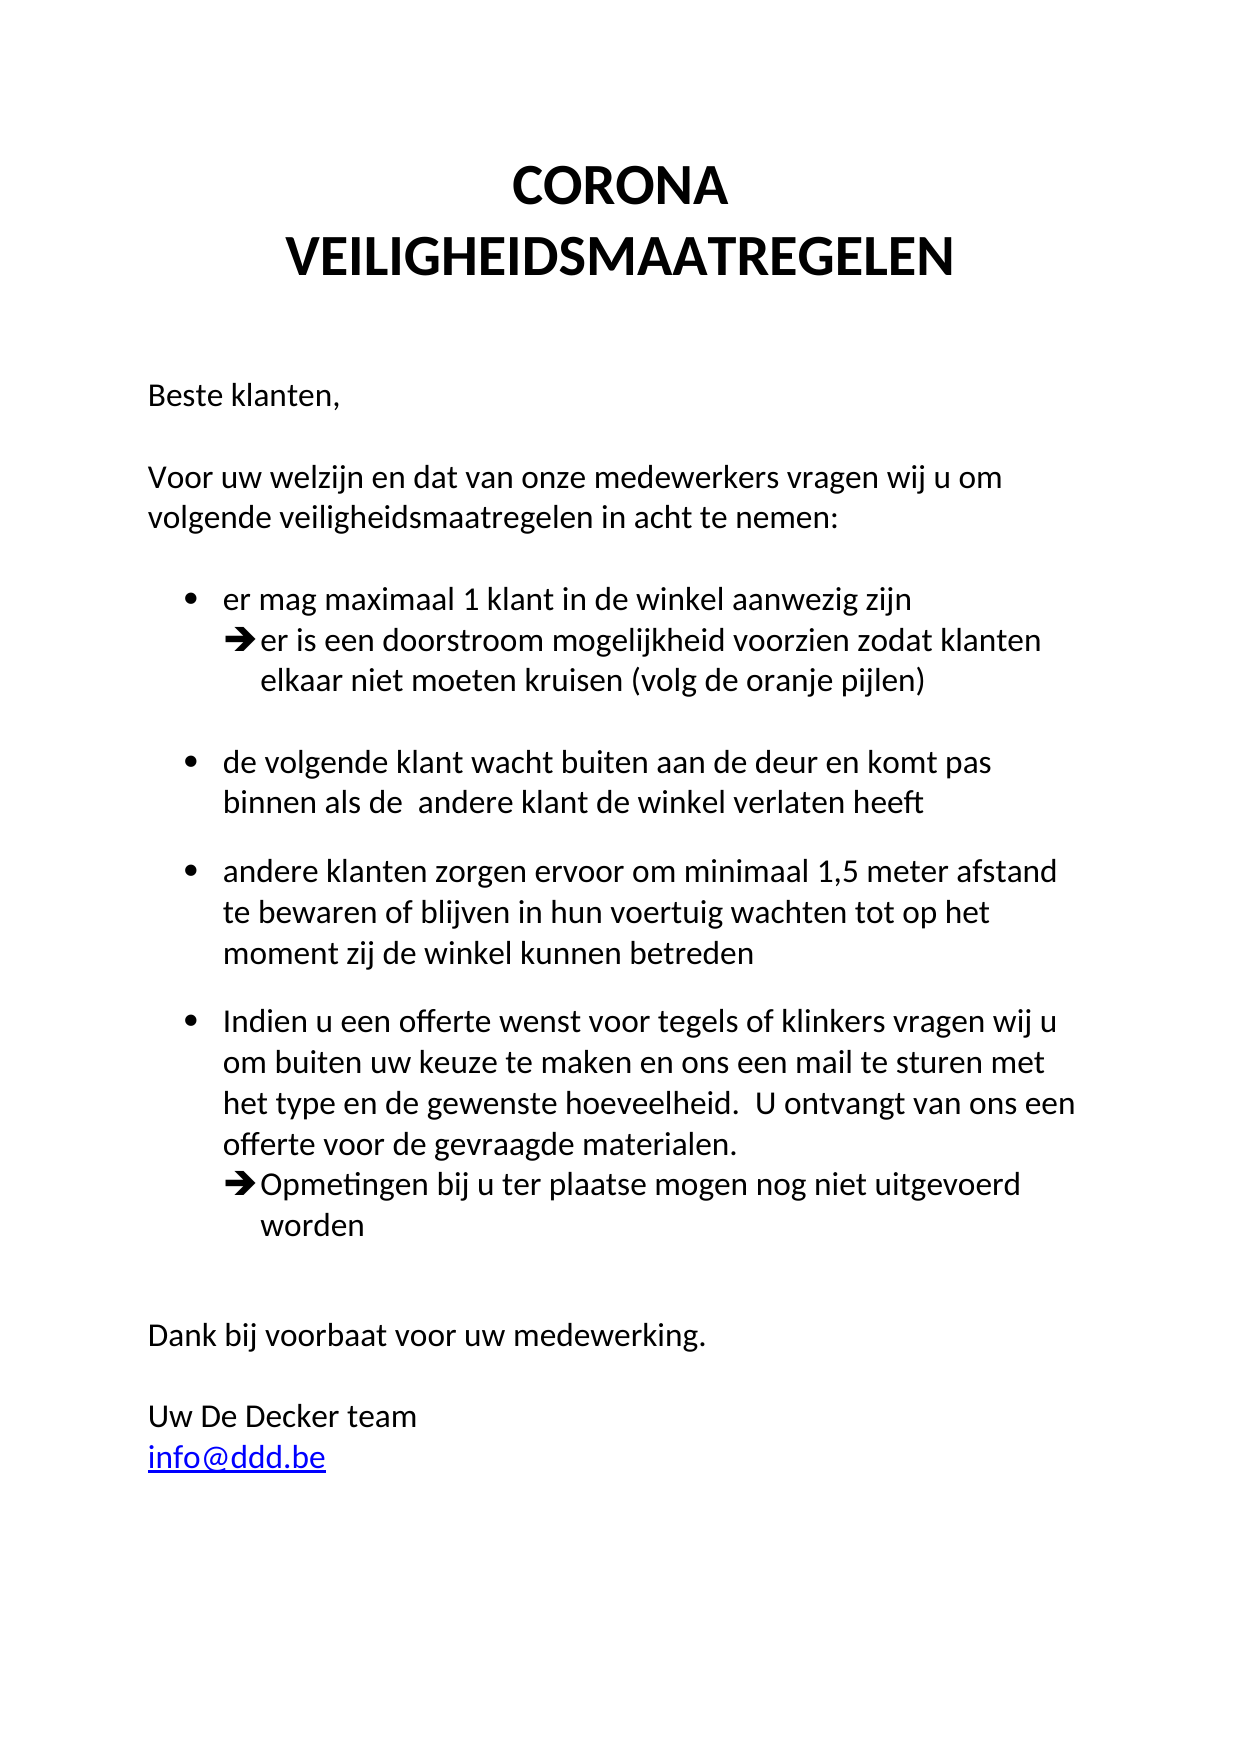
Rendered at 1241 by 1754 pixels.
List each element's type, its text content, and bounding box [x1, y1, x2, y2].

text Dank bij voorbaat voor uw medewerking. [148, 1313, 1093, 1354]
list andere klanten zorgen ervoor om minimaal 1,5 meter afstand te bewaren of blijven in hun voertuig wachten tot op het moment zij de winkel kunnen betreden [185, 850, 1093, 1000]
list de volgende klant wacht buiten aan de deur en komt pas binnen als de andere klant de winkel verlaten heeft [185, 741, 1093, 850]
text CORONA [148, 148, 1093, 219]
list er mag maximaal 1 klant in de winkel aanwezig zijn [185, 578, 1093, 618]
list er is een doorstroom mogelijkheid voorzien zodat klanten elkaar niet moeten kruisen (volg de oranje pijlen) [223, 618, 1093, 700]
list Indien u een offerte wenst voor tegels of klinkers vragen wij u om buiten uw keuze te maken en ons een mail te sturen met het type en de gewenste hoeveelheid. U ontvangt van ons een offerte voor de gevraagde materialen. [185, 1000, 1093, 1163]
text Voor uw welzijn en dat van onze medewerkers vragen wij u om volgende veiligheidsmaatregelen in acht te nemen: [148, 456, 1093, 537]
text Uw De Decker team info@ddd.be [148, 1395, 1093, 1476]
text VEILIGHEIDSMAATREGELEN [148, 219, 1093, 290]
list Opmetingen bij u ter plaatse mogen nog niet uitgevoerd worden [223, 1163, 1093, 1273]
text Beste klanten, [148, 374, 1093, 415]
